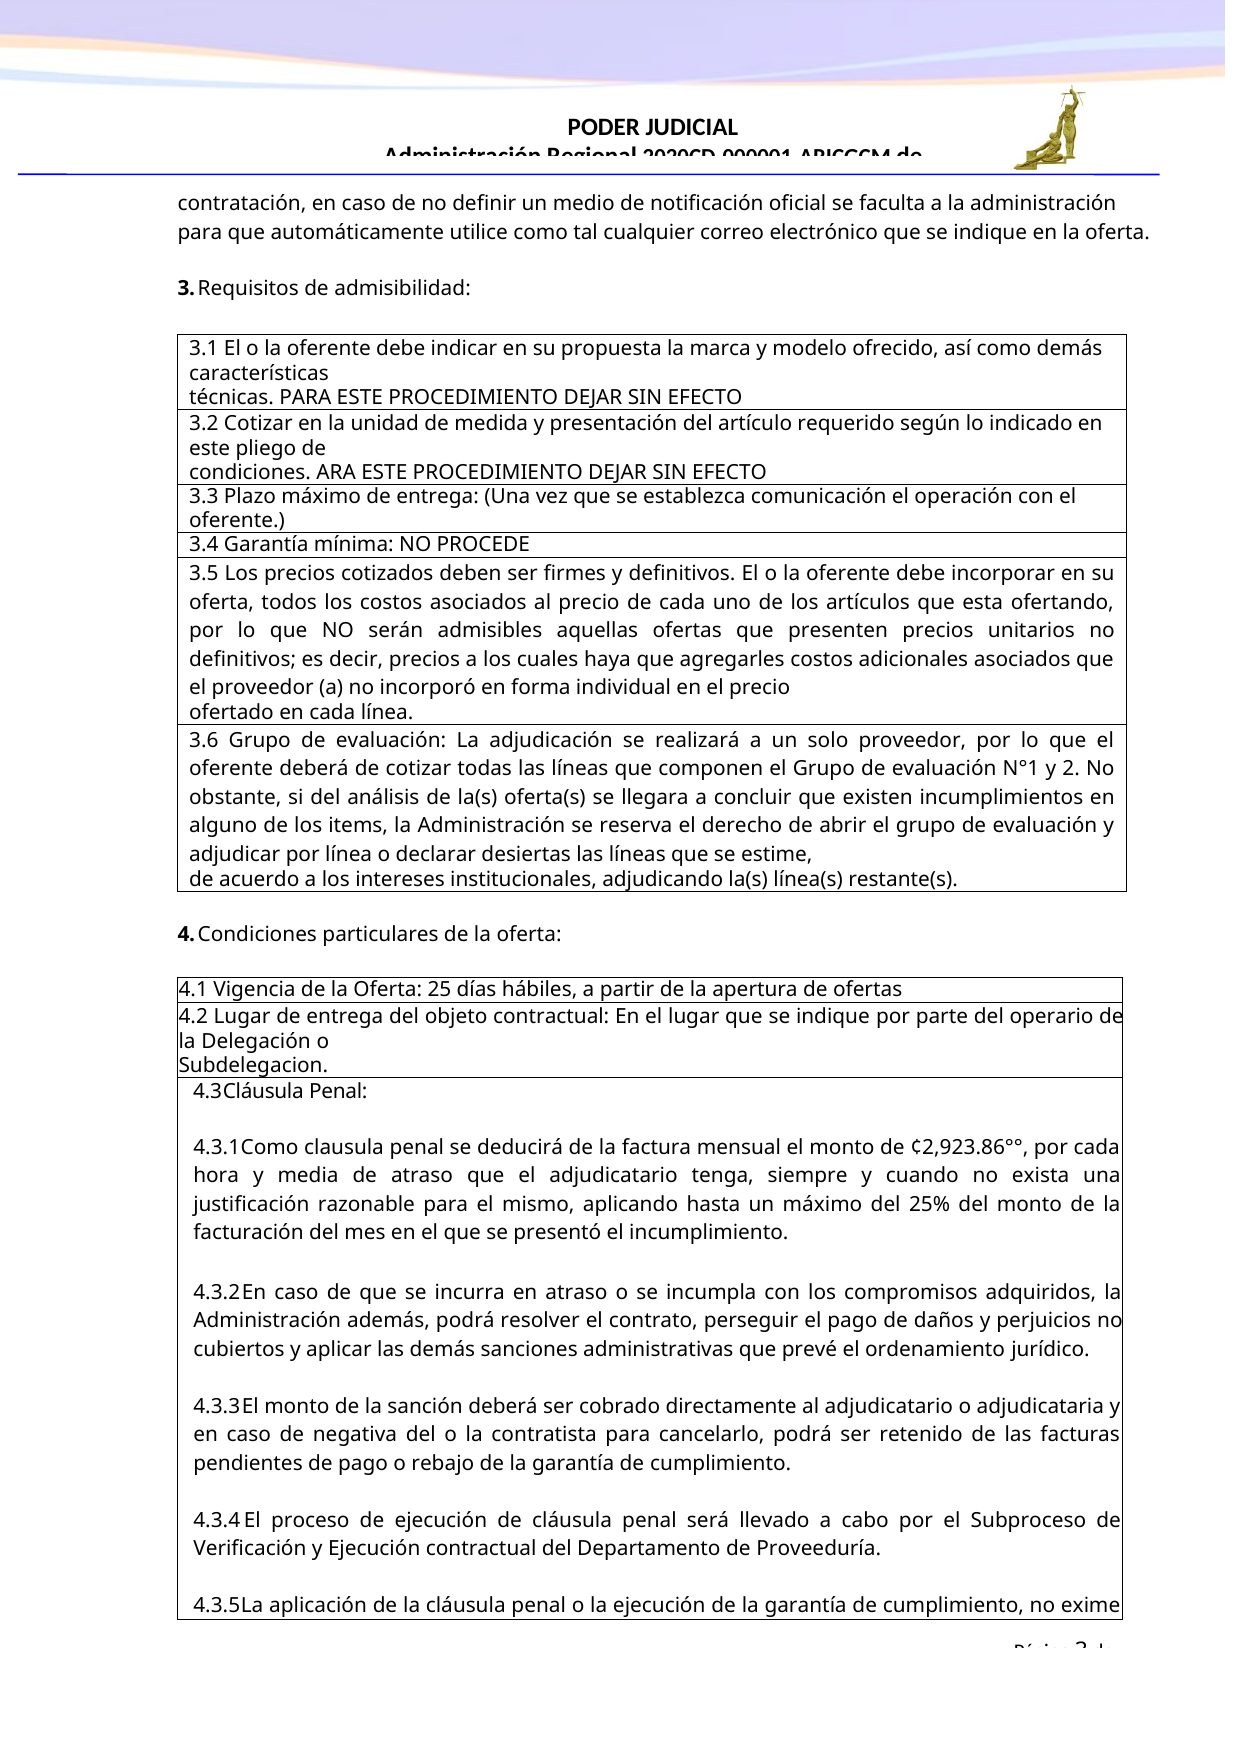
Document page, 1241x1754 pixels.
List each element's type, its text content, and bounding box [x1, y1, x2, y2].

text contratación, en caso de no definir un medio de notificación oficial se faculta a la administración para que automáticamente utilice como tal cualquier correo electrónico que se indique en la oferta. [177, 188, 1155, 245]
table_header 4.1 Vigencia de la Oferta: 25 días hábiles, a partir de la apertura de ofertas [178, 978, 1122, 1002]
table_cell 3.4 Garantía mínima: NO PROCEDE [178, 533, 1126, 557]
table_cell 3.5 Los precios cotizados deben ser firmes y definitivos. El o la oferente debe incorporar en su oferta, todos los costos asociados al precio de cada uno de los artículos que esta ofertando, por lo que NO serán admisibles aquellas ofertas que presenten precios unitarios no definitivos; es decir, precios a los cuales haya que agregarles costos adicionales asociados que el proveedor (a) no incorporó en forma individual en el precio ofertado en cada línea. [178, 558, 1126, 724]
table_cell 3.3 Plazo máximo de entrega: (Una vez que se establezca comunicación el operación con el oferente.) [178, 485, 1126, 532]
table_header 3.1 El o la oferente debe indicar en su propuesta la marca y modelo ofrecido, así como demás características técnicas. PARA ESTE PROCEDIMIENTO DEJAR SIN EFECTO [178, 335, 1126, 409]
table_cell 3.2 Cotizar en la unidad de medida y presentación del artículo requerido según lo indicado en este pliego de condiciones. ARA ESTE PROCEDIMIENTO DEJAR SIN EFECTO [178, 410, 1126, 484]
table_cell 4.2 Lugar de entrega del objeto contractual: En el lugar que se indique por parte del operario de la Delegación o Subdelegacion. [178, 1003, 1122, 1077]
table_cell 3.6 Grupo de evaluación: La adjudicación se realizará a un solo proveedor, por lo que el oferente deberá de cotizar todas las líneas que componen el Grupo de evaluación N°1 y 2. No obstante, si del análisis de la(s) oferta(s) se llegara a concluir que existen incumplimientos en alguno de los items, la Administración se reserva el derecho de abrir el grupo de evaluación y adjudicar por línea o declarar desiertas las líneas que se estime, de acuerdo a los intereses institucionales, adjudicando la(s) línea(s) restante(s). [178, 725, 1126, 891]
list Requisitos de admisibilidad: [177, 273, 1155, 302]
list Condiciones particulares de la oferta: [177, 919, 1155, 948]
picture [0, 0, 1225, 170]
